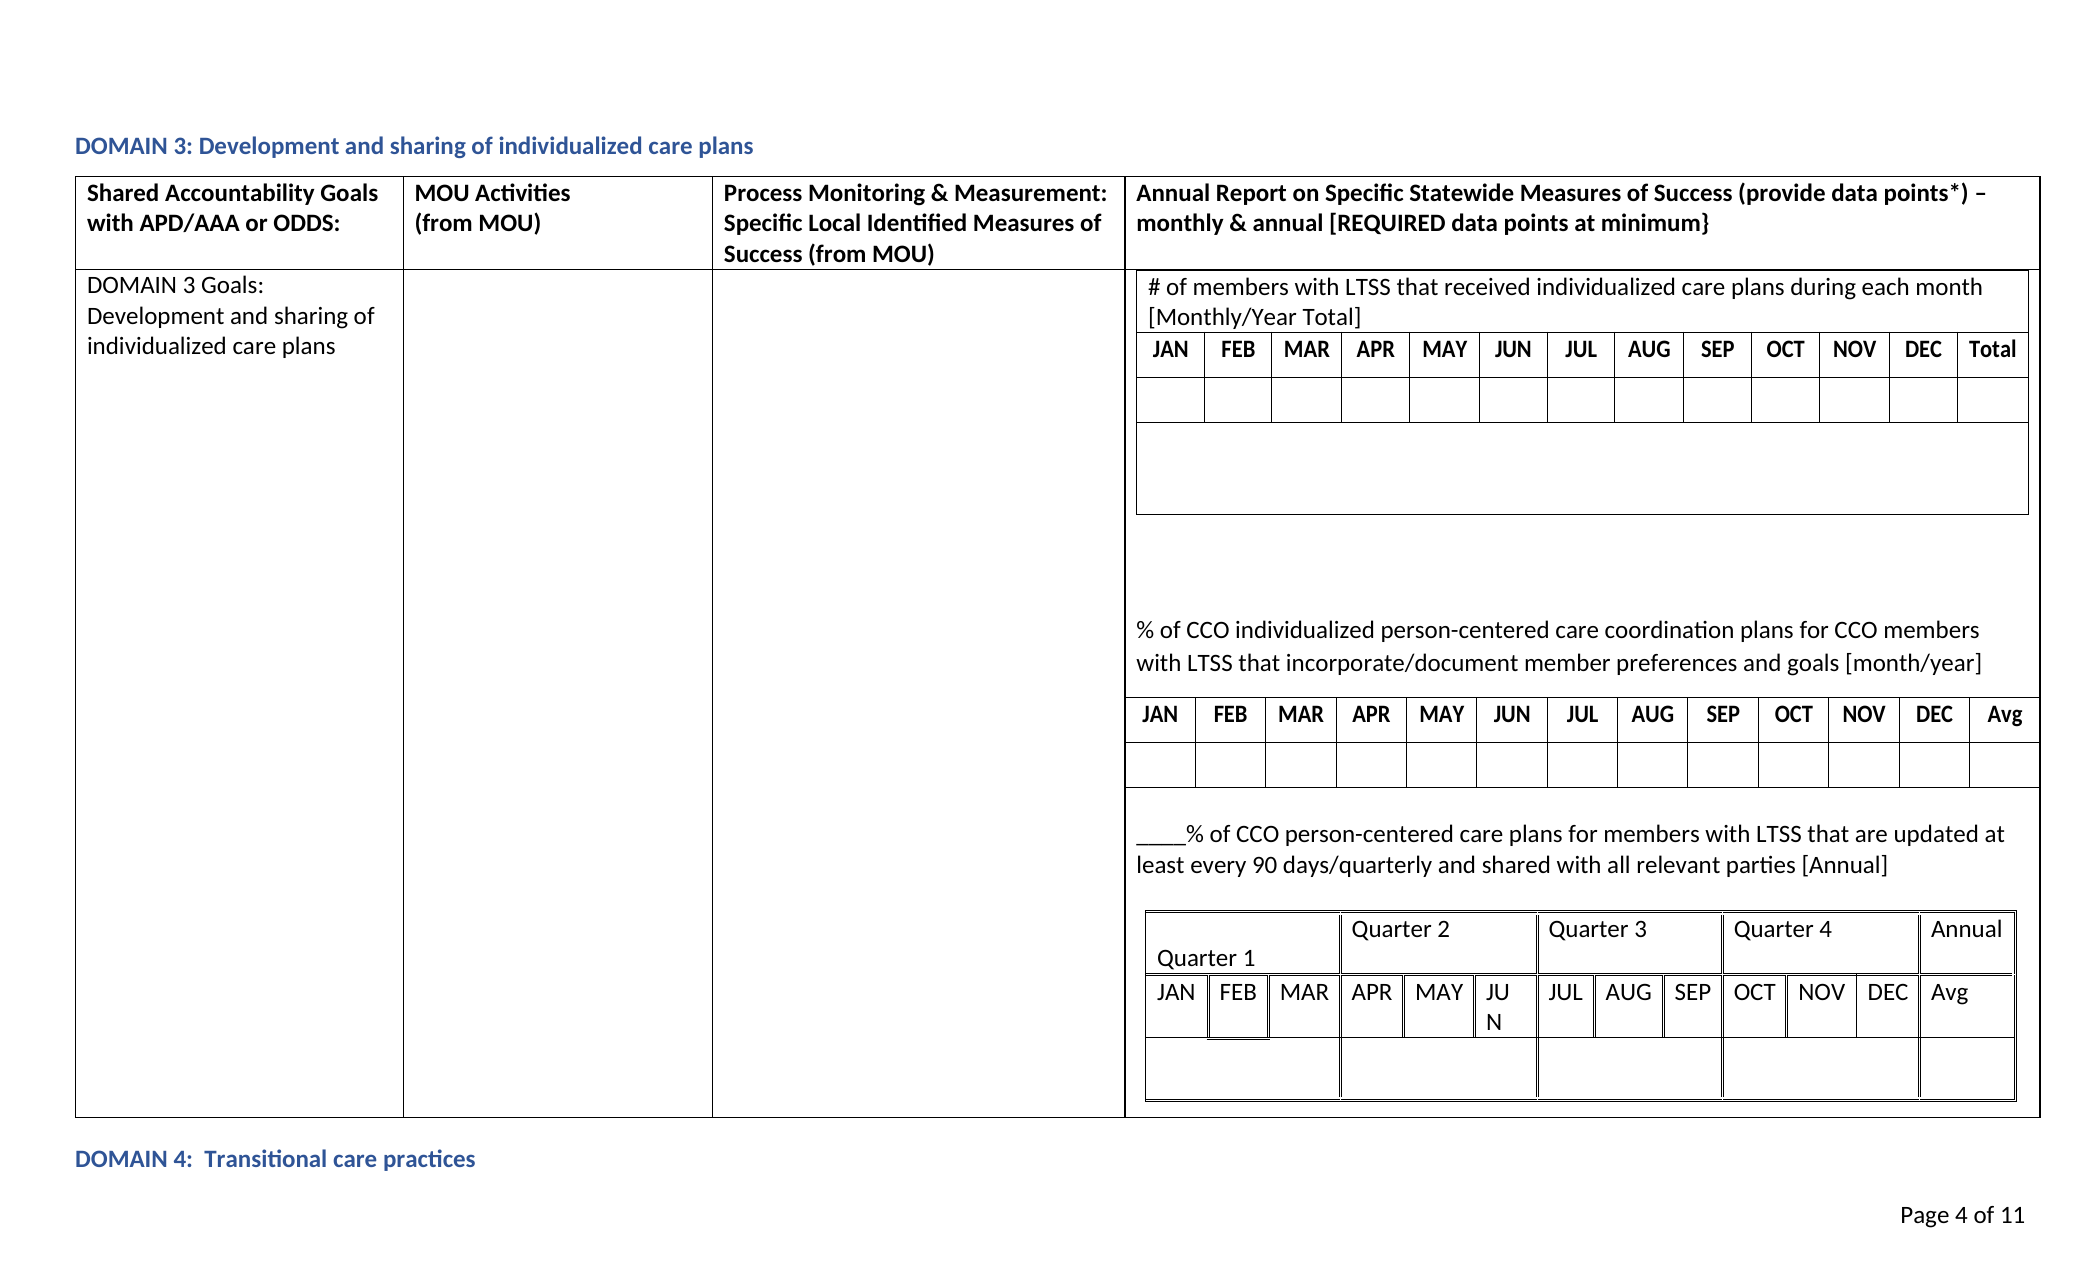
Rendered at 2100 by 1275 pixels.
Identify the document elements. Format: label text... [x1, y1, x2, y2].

table_cell [1759, 743, 1828, 787]
table_cell JUN [1477, 698, 1547, 742]
table_cell [1618, 743, 1687, 787]
table_header MOU Activities (from MOU) [404, 177, 712, 268]
table_cell [1126, 743, 1195, 787]
table_cell [1900, 743, 1969, 787]
table_cell % of CCO individualized person-centered care coordination plans for CCO members with LTSS that incorporate/document member preferences and goals [month/year] [1126, 270, 2039, 697]
table_header Annual Report on Specific Statewide Measures of Success (provide data points*) –monthly & annual [REQUIRED data points at minimum} [1126, 177, 2039, 268]
table_cell NOV [1829, 698, 1899, 742]
table_cell SEP [1688, 698, 1758, 742]
table_cell Avg [1970, 698, 2039, 742]
table_cell DEC [1900, 698, 1969, 742]
table_cell [1829, 743, 1899, 787]
table_cell JUL [1548, 698, 1617, 742]
subtitle DOMAIN 4: Transitional care practices [75, 1143, 2025, 1173]
table_cell [1266, 743, 1336, 787]
table_cell JAN [1126, 698, 1195, 742]
table_cell MAY [1407, 698, 1476, 742]
subtitle DOMAIN 3: Development and sharing of individualized care plans [75, 131, 2025, 161]
table_cell AUG [1618, 698, 1687, 742]
table_header Process Monitoring & Measurement: Specific Local Identified Measures of Success (from MOU) [713, 177, 1124, 268]
table_cell [1688, 743, 1758, 787]
table_cell DOMAIN 3 Goals: Development and sharing of individualized care plans [76, 270, 403, 1117]
table_cell [1548, 743, 1617, 787]
table_cell [1970, 743, 2039, 787]
table_cell OCT [1759, 698, 1828, 742]
table_cell FEB [1196, 698, 1265, 742]
table_header Shared Accountability Goals with APD/AAA or ODDS: [76, 177, 403, 268]
table_cell MAR [1266, 698, 1336, 742]
table_cell [1407, 743, 1476, 787]
table_cell [404, 270, 712, 1117]
table_cell APR [1337, 698, 1406, 742]
table_cell [1337, 743, 1406, 787]
table_cell [1196, 743, 1265, 787]
table_cell ____% of CCO person-centered care plans for members with LTSS that are updated at least every 90 days/quarterly and shared with all relevant parties [Annual] [1126, 788, 2039, 1117]
table_cell [1477, 743, 1547, 787]
table_cell [713, 270, 1124, 1117]
